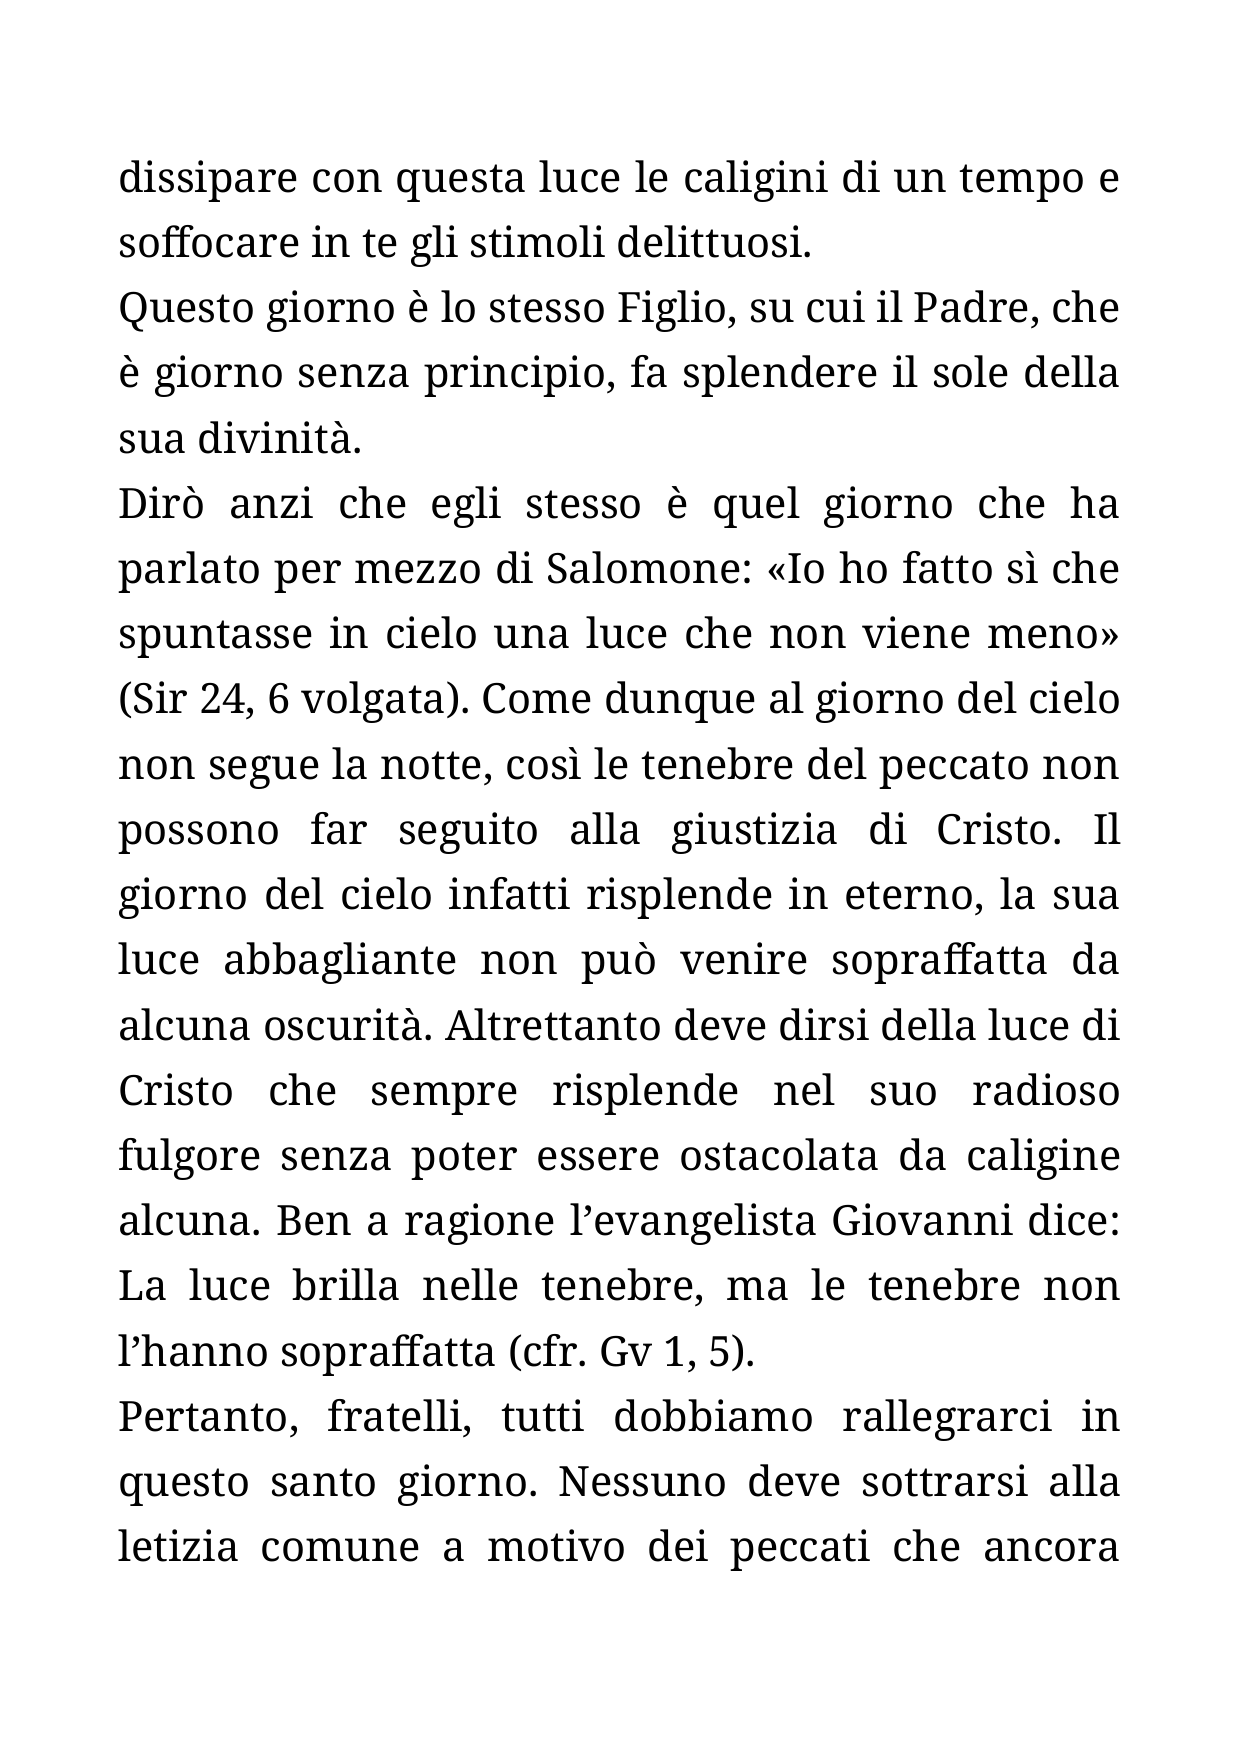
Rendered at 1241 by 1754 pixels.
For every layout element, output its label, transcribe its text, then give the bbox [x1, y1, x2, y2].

text Questo giorno è lo stesso Figlio, su cui il Padre, che è giorno senza principio, fa splendere il sole della sua divinità. [118, 278, 1122, 465]
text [118, 148, 1122, 269]
text Dirò anzi che egli stesso è quel giorno che ha parlato per mezzo di Salomone: «Io ho fatto sì che spuntasse in cielo una luce che non viene meno» (Sir 24, 6 volgata). Come dunque al giorno del cielo non segue la notte, così le tenebre del peccato non possono far seguito alla giustizia di Cristo. Il giorno del cielo infatti risplende in eterno, la sua luce abbagliante non può venire sopraffatta da alcuna oscurità. Altrettanto deve dirsi della luce di Cristo che sempre risplende nel suo radioso fulgore senza poter essere ostacolata da caligine alcuna. Ben a ragione l’evangelista Giovanni dice: La luce brilla nelle tenebre, ma le tenebre non l’hanno sopraffatta (cfr. Gv 1, 5). [118, 474, 1122, 1378]
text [118, 1387, 1122, 1574]
